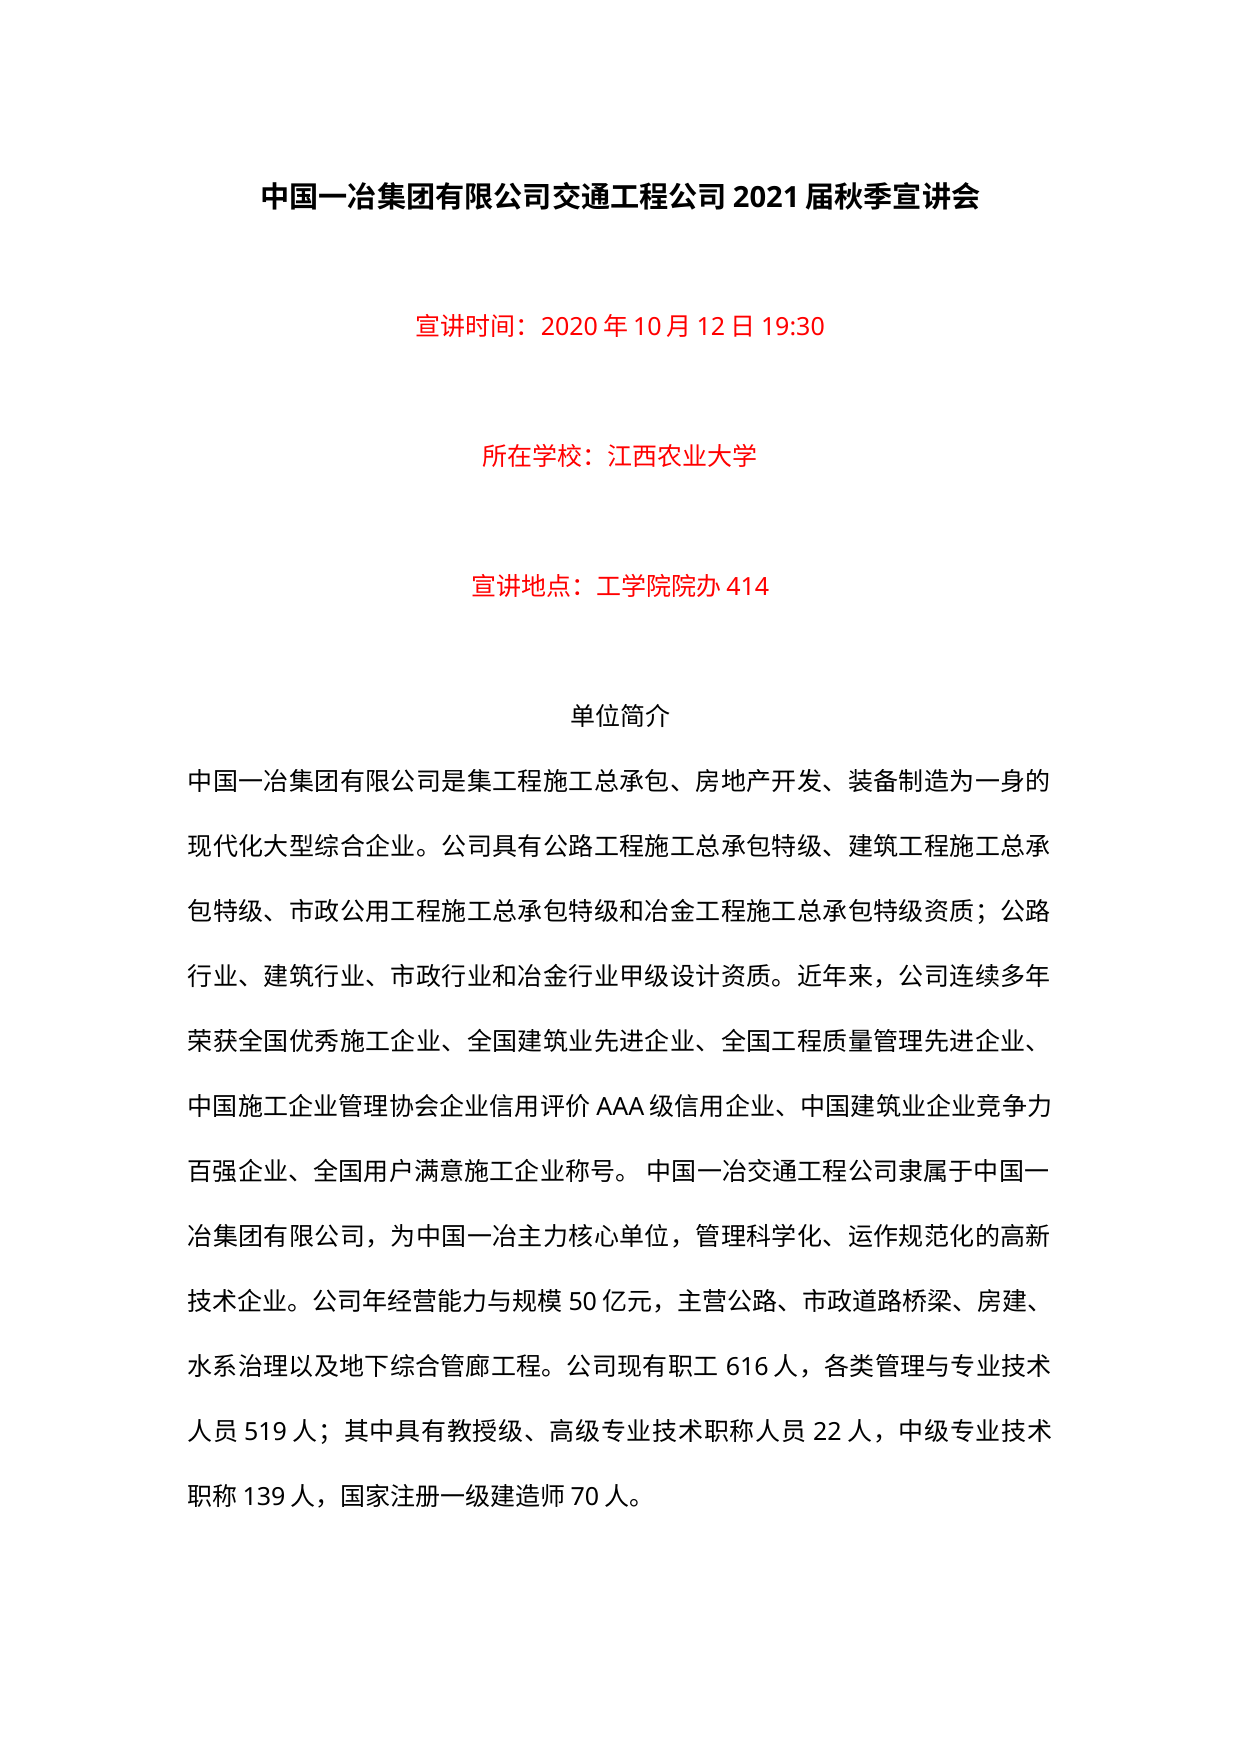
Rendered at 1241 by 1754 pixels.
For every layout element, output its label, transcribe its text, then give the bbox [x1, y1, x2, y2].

text 宣讲地点：工学院院办414 [187, 552, 1053, 617]
text 中国一冶集团有限公司是集工程施工总承包、房地产开发、装备制造为一身的现代化大型综合企业。公司具有公路工程施工总承包特级、建筑工程施工总承包特级、市政公用工程施工总承包特级和冶金工程施工总承包特级资质；公路行业、建筑行业、市政行业和冶金行业甲级设计资质。近年来，公司连续多年荣获全国优秀施工企业、全国建筑业先进企业、全国工程质量管理先进企业、中国施工企业管理协会企业信用评价AAA级信用企业、中国建筑业企业竞争力百强企业、全国用户满意施工企业称号。 中国一冶交通工程公司隶属于中国一冶集团有限公司，为中国一冶主力核心单位，管理科学化、运作规范化的高新技术企业。公司年经营能力与规模50亿元，主营公路、市政道路桥梁、房建、水系治理以及地下综合管廊工程。公司现有职工616人，各类管理与专业技术人员519人；其中具有教授级、高级专业技术职称人员22人，中级专业技术职称139人，国家注册一级建造师70人。 [187, 747, 1053, 1527]
text 中国一冶集团有限公司交通工程公司2021届秋季宣讲会 [187, 162, 1053, 227]
text 宣讲时间：2020年10月12日 19:30 [187, 292, 1053, 357]
text 所在学校：江西农业大学 [187, 422, 1053, 487]
text 单位简介 [187, 682, 1053, 747]
